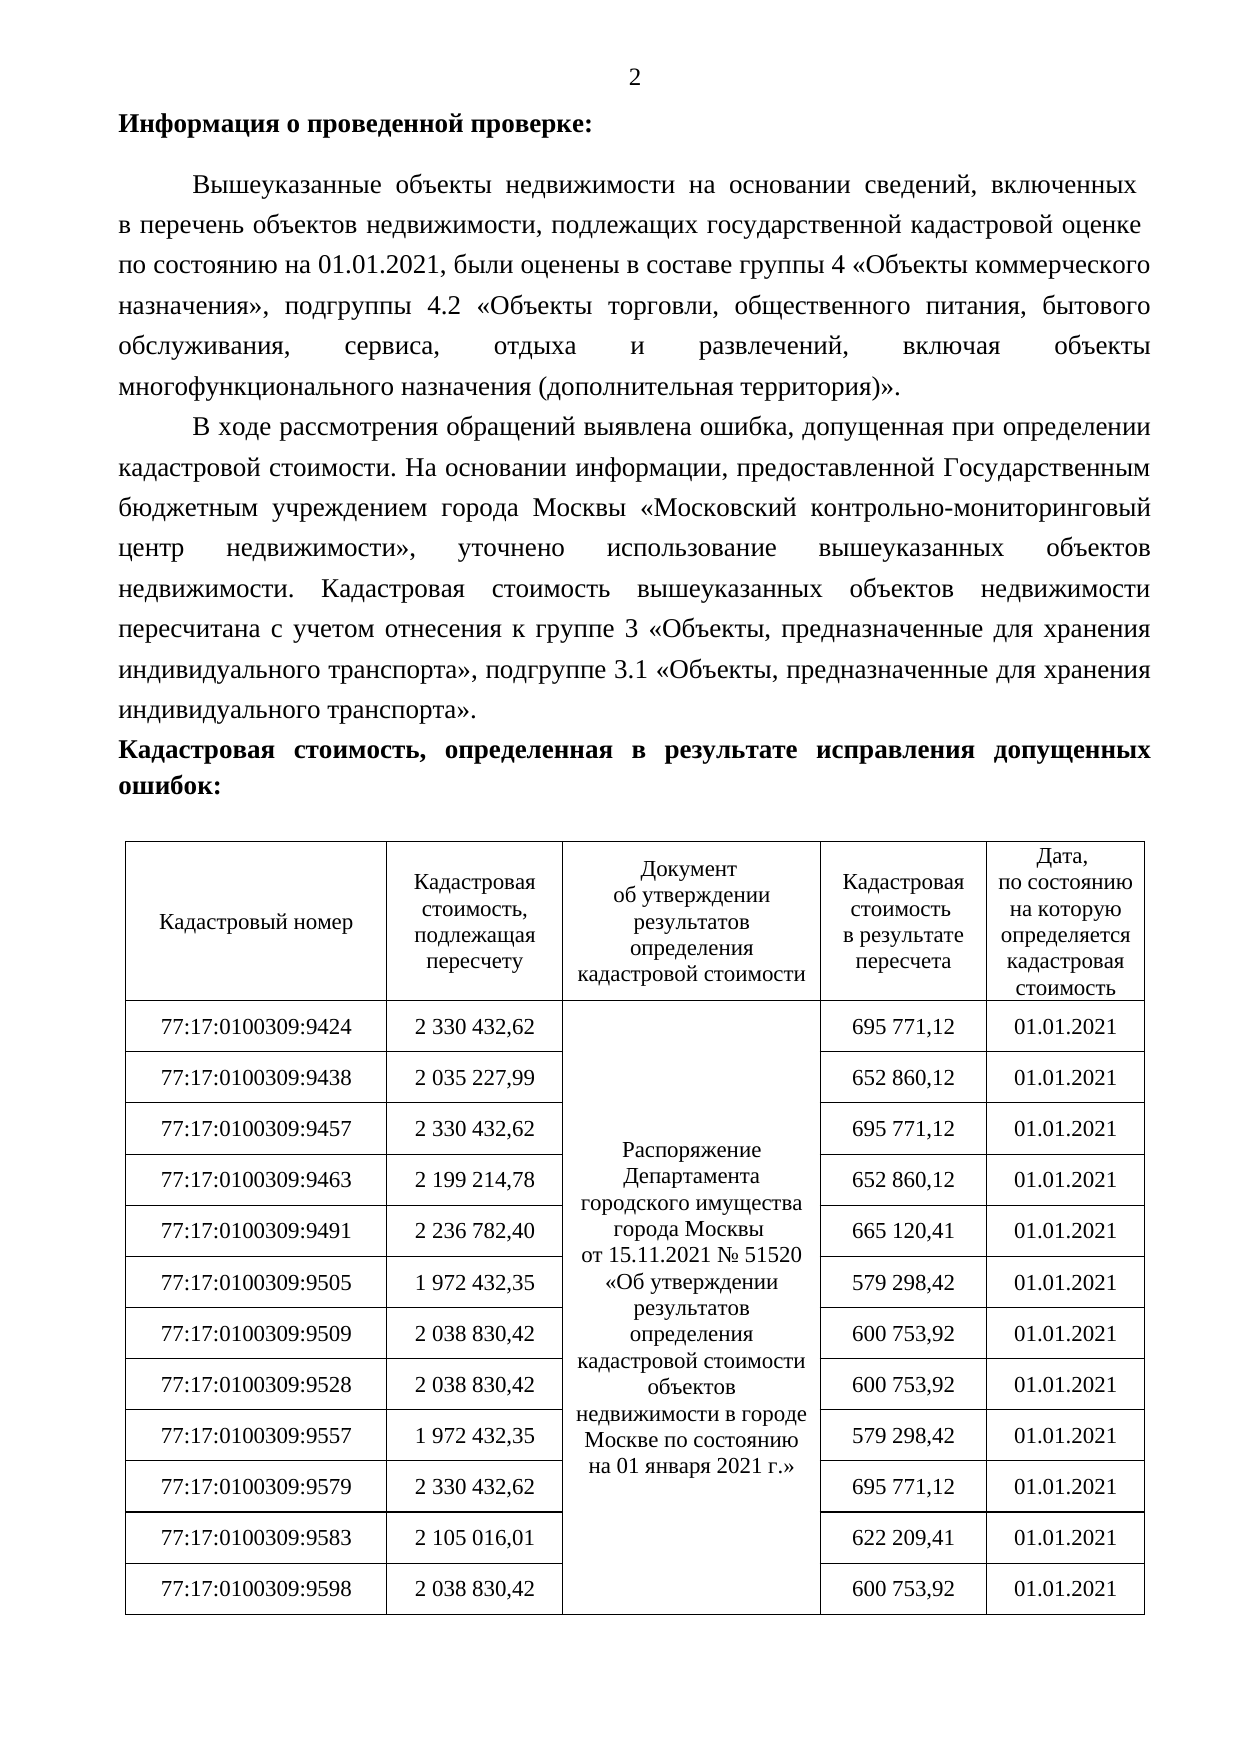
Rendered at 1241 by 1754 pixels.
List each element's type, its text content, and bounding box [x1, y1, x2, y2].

table_cell 01.01.2021 [987, 1206, 1144, 1256]
table_cell 2 038 830,42 [387, 1359, 562, 1409]
table_cell 77:17:0100309:9457 [126, 1103, 386, 1153]
table_cell 2 038 830,42 [387, 1564, 562, 1614]
table_cell 01.01.2021 [987, 1461, 1144, 1511]
table_cell 01.01.2021 [987, 1410, 1144, 1460]
table_cell 2 330 432,62 [387, 1001, 562, 1051]
table_cell 2 038 830,42 [387, 1308, 562, 1358]
table_cell 77:17:0100309:9528 [126, 1359, 386, 1409]
text Кадастровая стоимость, определенная в результате исправления допущенных ошибок: [118, 734, 1152, 801]
table_cell 652 860,12 [821, 1052, 986, 1102]
table_cell 2 330 432,62 [387, 1461, 562, 1511]
table_cell 2 199 214,78 [387, 1155, 562, 1204]
table_cell 77:17:0100309:9491 [126, 1206, 386, 1256]
table_cell 01.01.2021 [987, 1308, 1144, 1358]
text Вышеуказанные объекты недвижимости на основании сведений, включенных в перечень объектов недвижимости, подлежащих государственной кадастровой оценке по состоянию на 01.01.2021, были оценены в составе группы 4 «Объекты коммерческого назначения», подгруппы 4.2 «Объекты торговли, общественного питания, бытового обслуживания, сервиса, отдыха и развлечений, включая объекты многофункционального назначения (дополнительная территория)». [118, 168, 1152, 401]
table_cell 01.01.2021 [987, 1359, 1144, 1409]
table_cell 600 753,92 [821, 1308, 986, 1358]
table_cell 01.01.2021 [987, 1155, 1144, 1204]
table_header Кадастровый номер [126, 842, 386, 1000]
table_cell 77:17:0100309:9598 [126, 1564, 386, 1614]
table_cell 77:17:0100309:9509 [126, 1308, 386, 1358]
table_cell 2 236 782,40 [387, 1206, 562, 1256]
table_header Документ об утверждении результатов определения кадастровой стоимости [563, 842, 820, 1000]
table_cell 01.01.2021 [987, 1103, 1144, 1153]
table_cell 77:17:0100309:9557 [126, 1410, 386, 1460]
table_cell 77:17:0100309:9463 [126, 1155, 386, 1204]
table_cell 2 035 227,99 [387, 1052, 562, 1102]
table_cell 77:17:0100309:9579 [126, 1461, 386, 1511]
table_cell 622 209,41 [821, 1513, 986, 1563]
table_cell 77:17:0100309:9424 [126, 1001, 386, 1051]
table_header Кадастровая стоимость в результате пересчета [821, 842, 986, 1000]
table_cell 01.01.2021 [987, 1001, 1144, 1051]
table_header Кадастровая стоимость, подлежащая пересчету [387, 842, 562, 1000]
table_cell 01.01.2021 [987, 1564, 1144, 1614]
text Информация о проведенной проверке: [118, 107, 1152, 139]
table_cell 2 105 016,01 [387, 1513, 562, 1563]
table_cell 579 298,42 [821, 1257, 986, 1307]
table_cell 1 972 432,35 [387, 1410, 562, 1460]
text В ходе рассмотрения обращений выявлена ошибка, допущенная при определении кадастровой стоимости. На основании информации, предоставленной Государственным бюджетным учреждением города Москвы «Московский контрольно-мониторинговый центр недвижимости», уточнено использование вышеуказанных объектов недвижимости. Кадастровая стоимость вышеуказанных объектов недвижимости пересчитана с учетом отнесения к группе 3 «Объекты, предназначенные для хранения индивидуального транспорта», подгруппе 3.1 «Объекты, предназначенные для хранения индивидуального транспорта». [118, 410, 1152, 724]
table_cell 01.01.2021 [987, 1513, 1144, 1563]
table_cell 1 972 432,35 [387, 1257, 562, 1307]
table_cell 579 298,42 [821, 1410, 986, 1460]
table_cell 2 330 432,62 [387, 1103, 562, 1153]
table_cell 01.01.2021 [987, 1257, 1144, 1307]
table_cell 665 120,41 [821, 1206, 986, 1256]
table_cell 01.01.2021 [987, 1052, 1144, 1102]
table_cell 652 860,12 [821, 1155, 986, 1204]
table_cell 77:17:0100309:9438 [126, 1052, 386, 1102]
table_cell 600 753,92 [821, 1564, 986, 1614]
table_cell 77:17:0100309:9583 [126, 1513, 386, 1563]
table_cell 695 771,12 [821, 1461, 986, 1511]
table_cell 77:17:0100309:9505 [126, 1257, 386, 1307]
table_cell 695 771,12 [821, 1001, 986, 1051]
table_cell 600 753,92 [821, 1359, 986, 1409]
table_cell 695 771,12 [821, 1103, 986, 1153]
table_header Дата, по состоянию на которую определяется кадастровая стоимость [987, 842, 1144, 1000]
